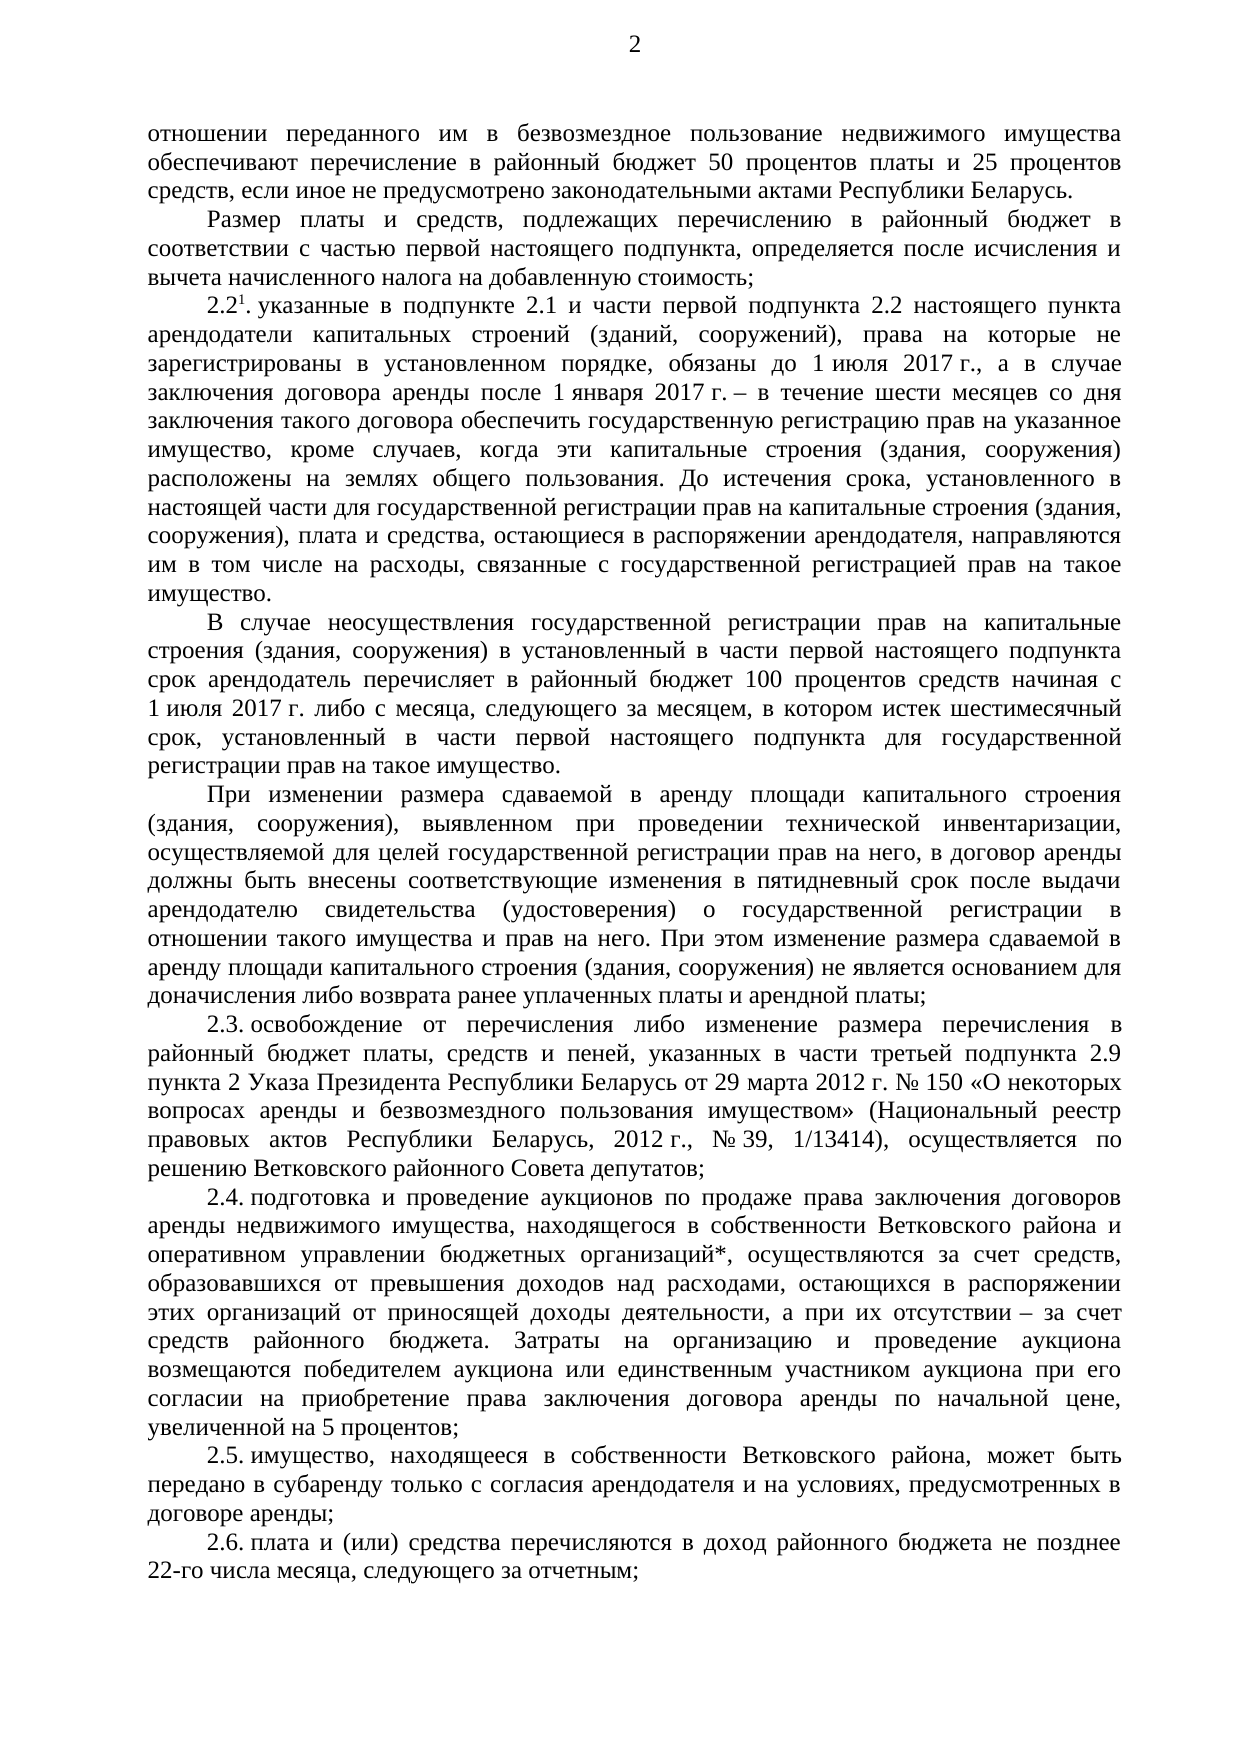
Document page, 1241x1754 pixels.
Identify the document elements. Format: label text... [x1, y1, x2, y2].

text При изменении размера сдаваемой в аренду площади капитального строения (здания, сооружения), выявленном при проведении технической инвентаризации, осуществляемой для целей государственной регистрации прав на него, в договор аренды должны быть внесены соответствующие изменения в пятидневный срок после выдачи арендодателю свидетельства (удостоверения) о государственной регистрации в отношении такого имущества и прав на него. При этом изменение размера сдаваемой в аренду площади капитального строения (здания, сооружения) не является основанием для доначисления либо возврата ранее уплаченных платы и арендной платы; [147, 779, 1122, 1009]
text 2.6. плата и (или) средства перечисляются в доход районного бюджета не позднее 22-го числа месяца, следующего за отчетным; [147, 1527, 1122, 1584]
text 2.3. освобождение от перечисления либо изменение размера перечисления в районный бюджет платы, средств и пеней, указанных в части третьей подпункта 2.9 пункта 2 Указа Президента Республики Беларусь от 29 марта 2012 г. № 150 «О некоторых вопросах аренды и безвозмездного пользования имуществом» (Национальный реестр правовых актов Республики Беларусь, 2012 г., № 39, 1/13414), осуществляется по решению Ветковского районного Совета депутатов; [147, 1009, 1122, 1182]
text 2.4. подготовка и проведение аукционов по продаже права заключения договоров аренды недвижимого имущества, находящегося в собственности Ветковского района и оперативном управлении бюджетных организаций*, осуществляются за счет средств, образовавшихся от превышения доходов над расходами, остающихся в распоряжении этих организаций от приносящей доходы деятельности, а при их отсутствии – за счет средств районного бюджета. Затраты на организацию и проведение аукциона возмещаются победителем аукциона или единственным участником аукциона при его согласии на приобретение права заключения договора аренды по начальной цене, увеличенной на 5 процентов; [147, 1182, 1122, 1441]
text 2.21. указанные в подпункте 2.1 и части первой подпункта 2.2 настоящего пункта арендодатели капитальных строений (зданий, сооружений), права на которые не зарегистрированы в установленном порядке, обязаны до 1 июля 2017 г., а в случае заключения договора аренды после 1 января 2017 г. – в течение шести месяцев со дня заключения такого договора обеспечить государственную регистрацию прав на указанное имущество, кроме случаев, когда эти капитальные строения (здания, сооружения) расположены на землях общего пользования. До истечения срока, установленного в настоящей части для государственной регистрации прав на капитальные строения (здания, сооружения), плата и средства, остающиеся в распоряжении арендодателя, направляются им в том числе на расходы, связанные с государственной регистрацией прав на такое имущество. [147, 291, 1122, 607]
text В случае неосуществления государственной регистрации прав на капитальные строения (здания, сооружения) в установленный в части первой настоящего подпункта срок арендодатель перечисляет в районный бюджет 100 процентов средств начиная с 1 июля 2017 г. либо с месяца, следующего за месяцем, в котором истек шестимесячный срок, установленный в части первой настоящего подпункта для государственной регистрации прав на такое имущество. [147, 607, 1122, 779]
text Размер платы и средств, подлежащих перечислению в районный бюджет в соответствии с частью первой настоящего подпункта, определяется после исчисления и вычета начисленного налога на добавленную стоимость; [147, 204, 1122, 291]
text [147, 118, 1122, 204]
text 2.5. имущество, находящееся в собственности Ветковского района, может быть передано в субаренду только с согласия арендодателя и на условиях, предусмотренных в договоре аренды; [147, 1441, 1122, 1527]
